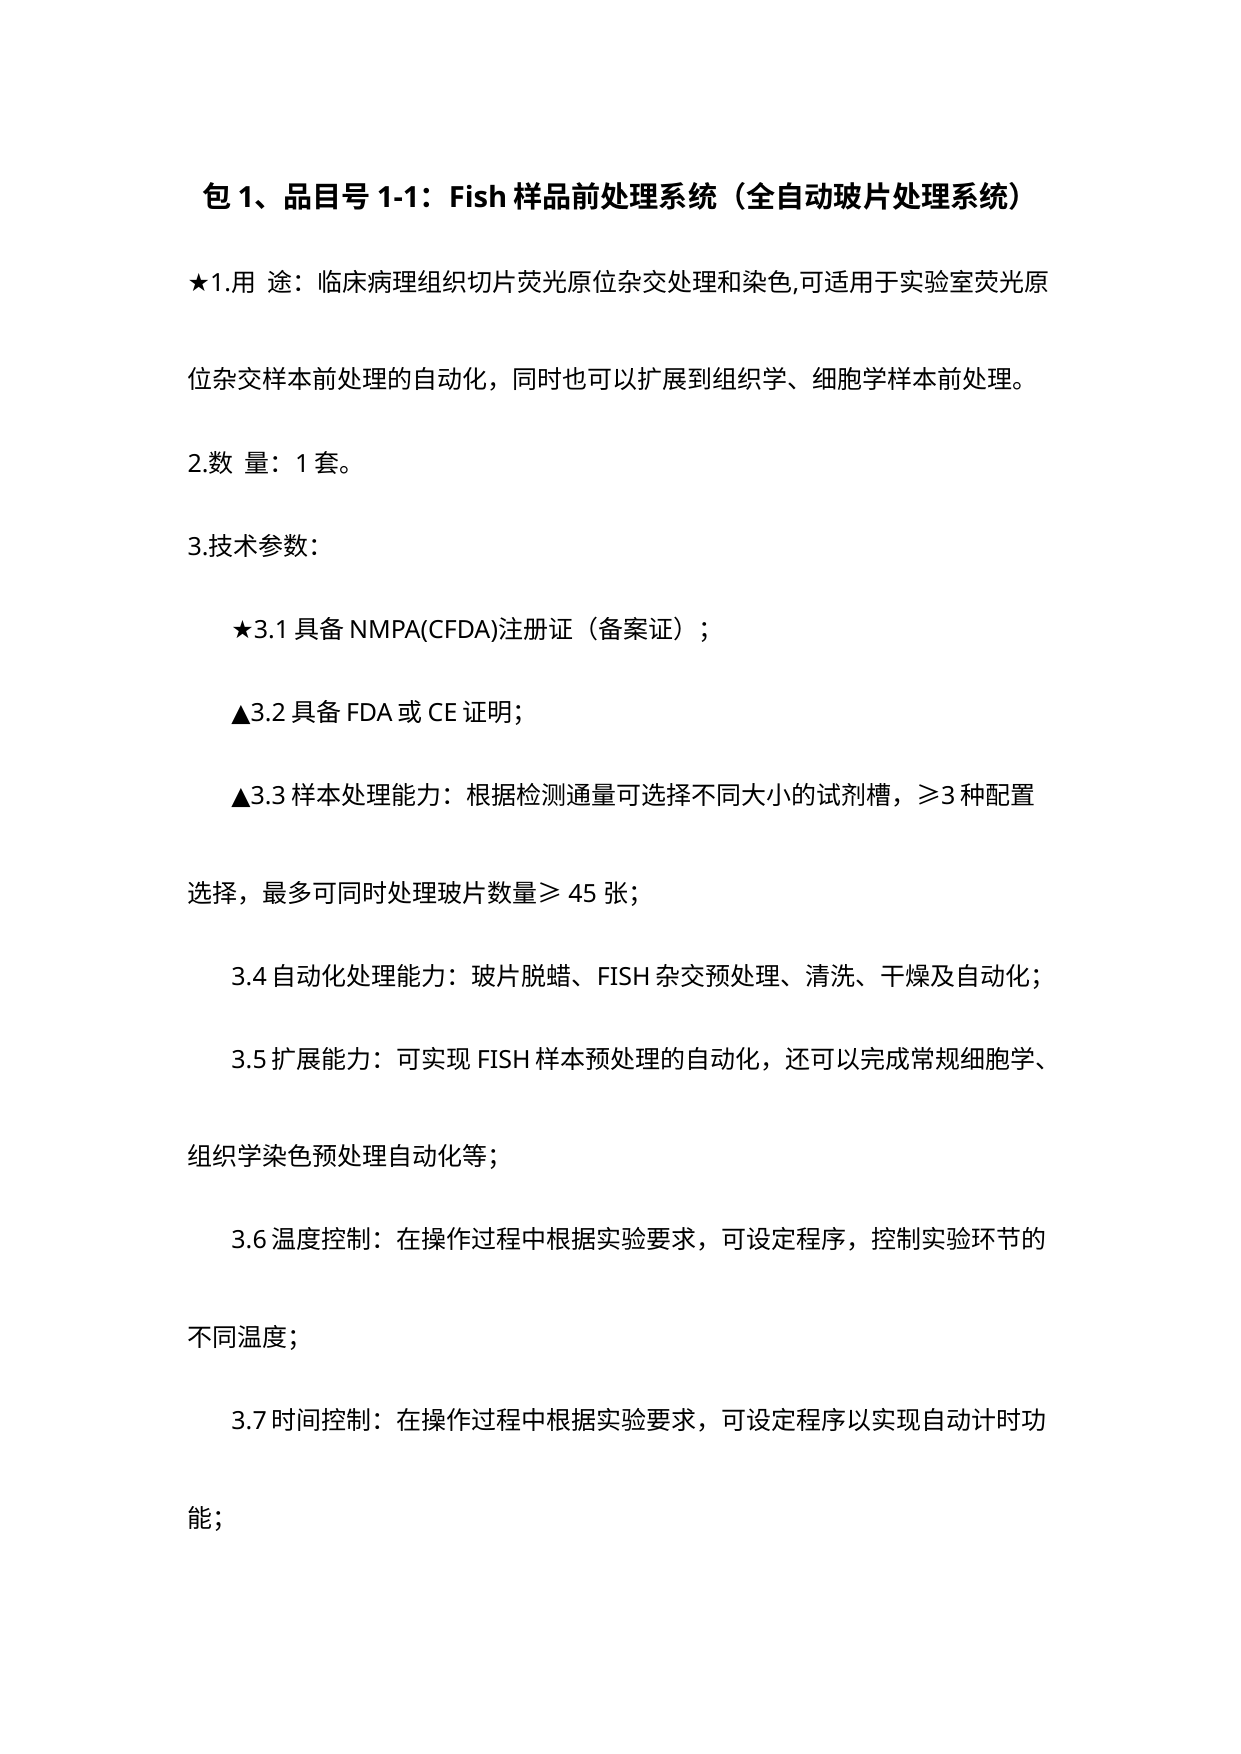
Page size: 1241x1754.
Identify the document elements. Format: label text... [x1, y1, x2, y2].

text 3.技术参数： [187, 512, 1053, 577]
text 3.4自动化处理能力：玻片脱蜡、FISH杂交预处理、清洗、干燥及自动化； [187, 942, 1053, 1007]
text 3.5扩展能力：可实现FISH样本预处理的自动化，还可以完成常规细胞学、组织学染色预处理自动化等； [187, 1025, 1053, 1187]
text ★1.用 途：临床病理组织切片荧光原位杂交处理和染色,可适用于实验室荧光原位杂交样本前处理的自动化，同时也可以扩展到组织学、细胞学样本前处理。 [187, 248, 1053, 411]
text 2.数 量：1套。 [187, 429, 1053, 494]
text ★3.1具备NMPA(CFDA)注册证（备案证）； [187, 595, 1053, 660]
text 3.7时间控制：在操作过程中根据实验要求，可设定程序以实现自动计时功能； [187, 1386, 1053, 1549]
text 3.6温度控制：在操作过程中根据实验要求，可设定程序，控制实验环节的不同温度； [187, 1206, 1053, 1368]
text 包1、品目号1-1：Fish样品前处理系统（全自动玻片处理系统） [187, 162, 1053, 227]
text ▲3.3样本处理能力：根据检测通量可选择不同大小的试剂槽，≥3种配置选择，最多可同时处理玻片数量≥ 45 张； [187, 761, 1053, 924]
text ▲3.2具备FDA或CE证明； [187, 678, 1053, 743]
